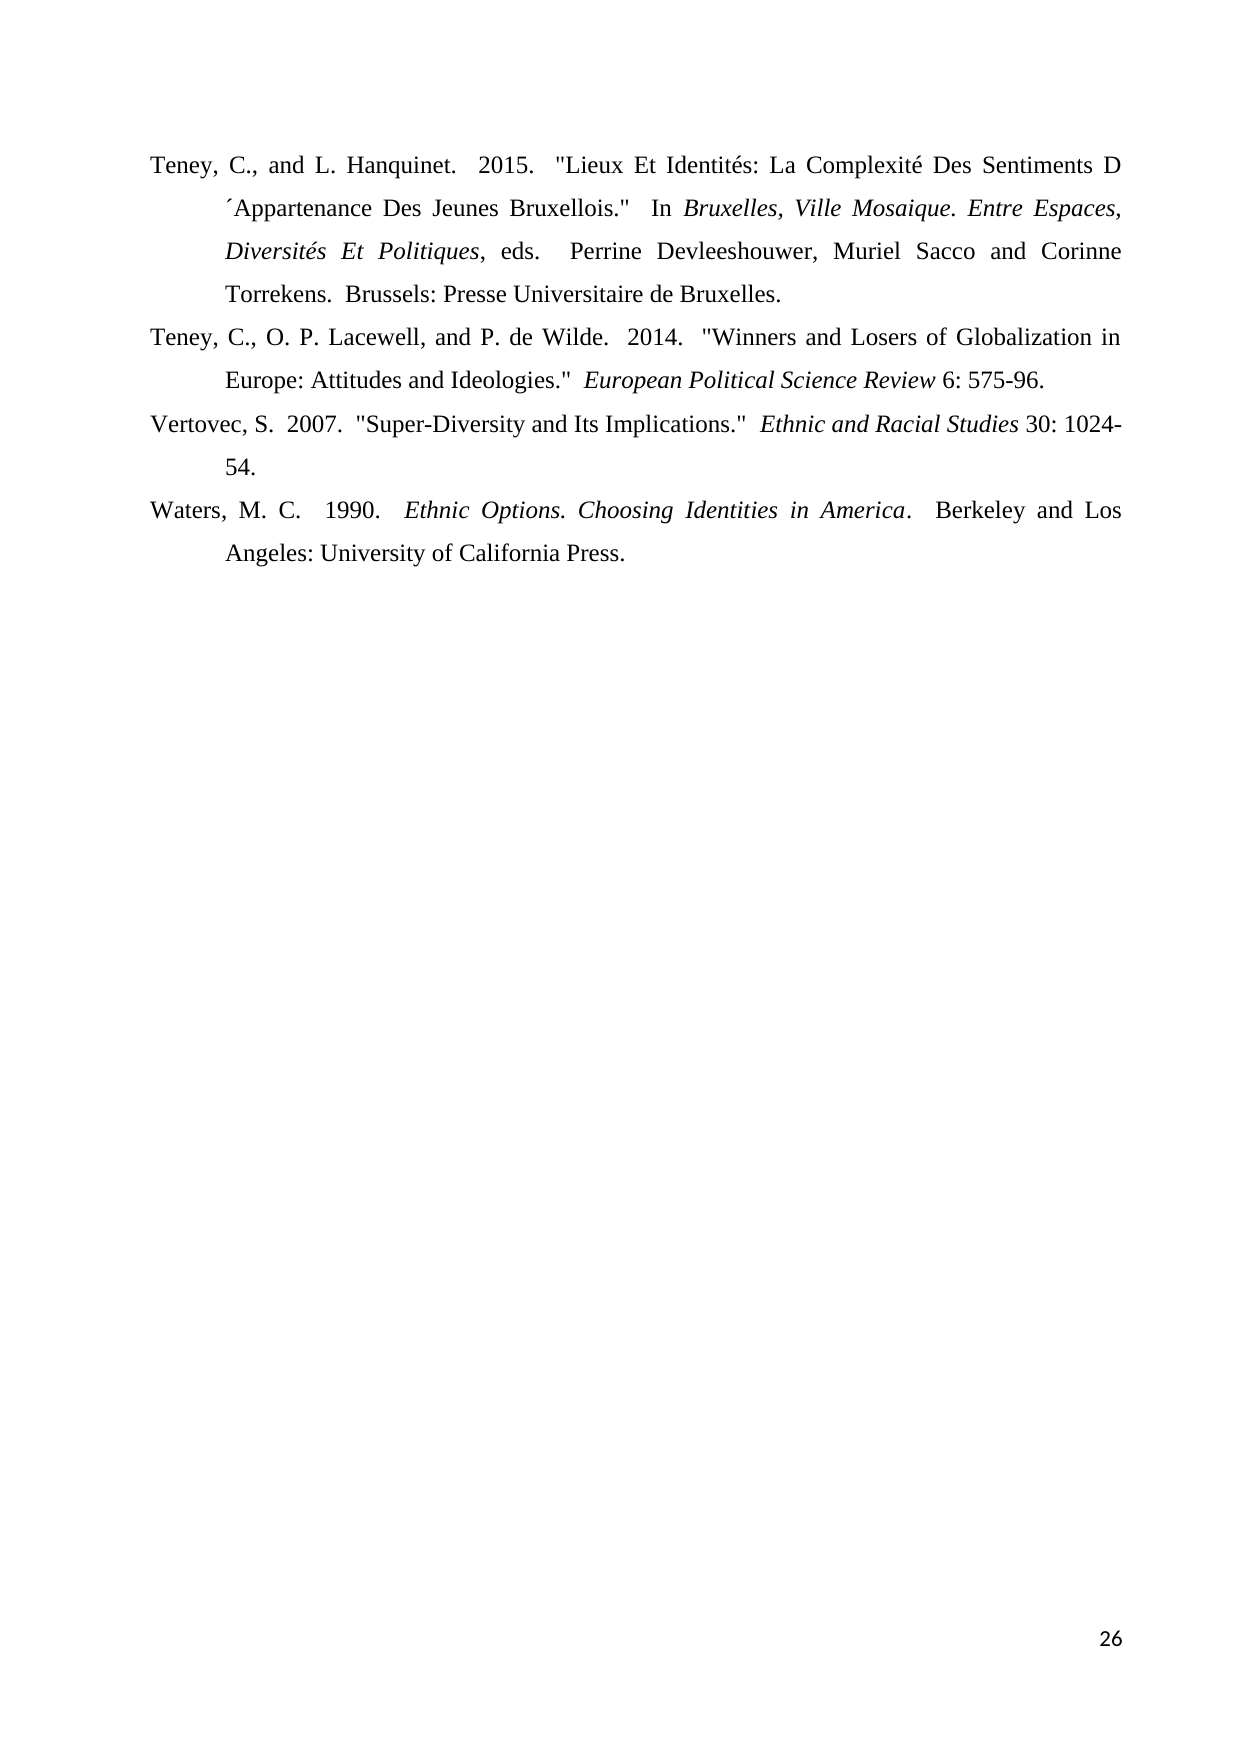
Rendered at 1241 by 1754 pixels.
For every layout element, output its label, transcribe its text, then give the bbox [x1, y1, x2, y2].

list Teney, C., O. P. Lacewell, and P. de Wilde. 2014. "Winners and Losers of Globalization in Europe: Attitudes and Ideologies." European Political Science Review 6: 575-96. [150, 322, 1122, 394]
list Waters, M. C. 1990. Ethnic Options. Choosing Identities in America. Berkeley and Los Angeles: University of California Press. [150, 495, 1122, 567]
list Vertovec, S. 2007. "Super-Diversity and Its Implications." Ethnic and Racial Studies 30: 1024-54. [150, 409, 1122, 481]
list Teney, C., and L. Hanquinet. 2015. "Lieux Et Identités: La Complexité Des Sentiments D´Appartenance Des Jeunes Bruxellois." In Bruxelles, Ville Mosaique. Entre Espaces, Diversités Et Politiques, eds. Perrine Devleeshouwer, Muriel Sacco and Corinne Torrekens. Brussels: Presse Universitaire de Bruxelles. [150, 150, 1122, 308]
